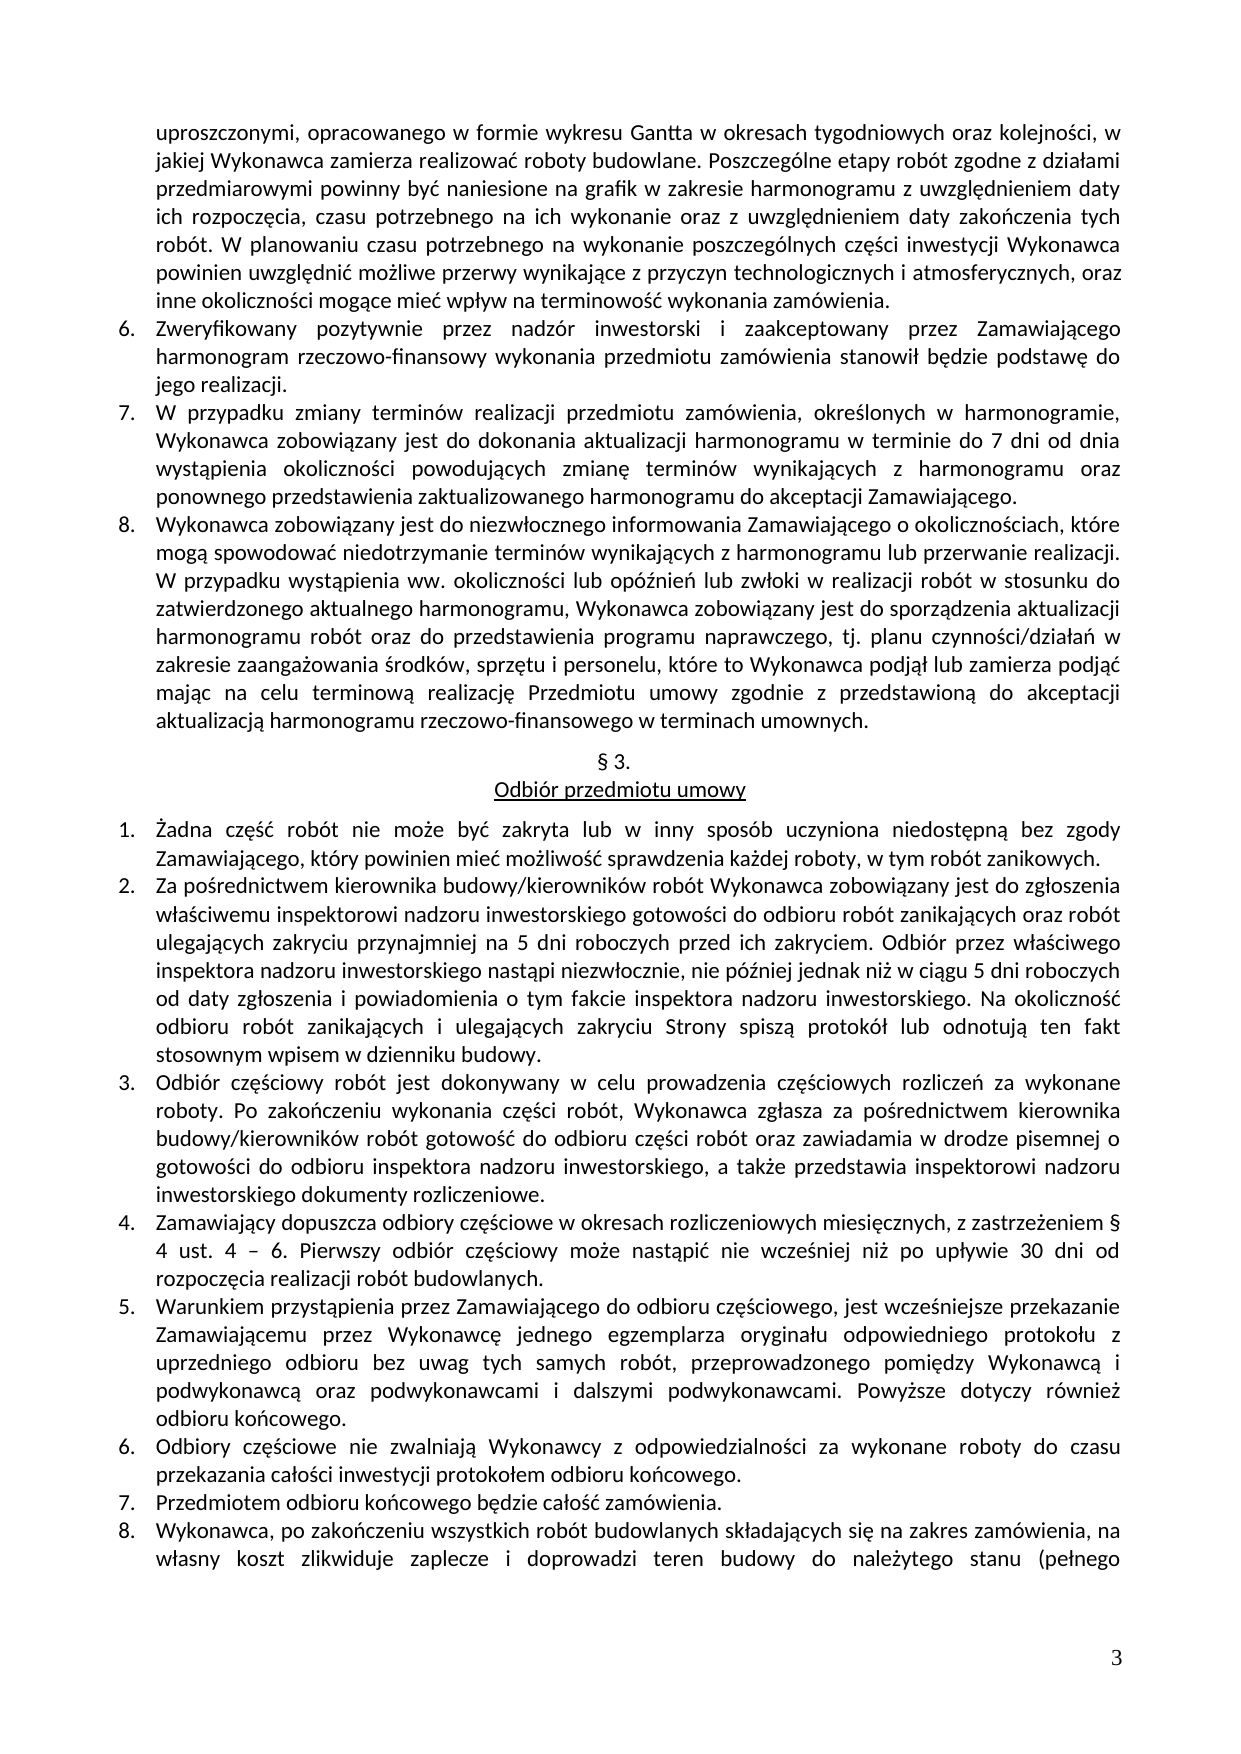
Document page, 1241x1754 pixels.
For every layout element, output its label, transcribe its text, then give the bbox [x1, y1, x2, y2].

list Zamawiający dopuszcza odbiory częściowe w okresach rozliczeniowych miesięcznych, z zastrzeżeniem § 4 ust. 4 – 6. Pierwszy odbiór częściowy może nastąpić nie wcześniej niż po upływie 30 dni od rozpoczęcia realizacji robót budowlanych. [118, 1208, 1122, 1292]
list Warunkiem przystąpienia przez Zamawiającego do odbioru częściowego, jest wcześniejsze przekazanie Zamawiającemu przez Wykonawcę jednego egzemplarza oryginału odpowiedniego protokołu z uprzedniego odbioru bez uwag tych samych robót, przeprowadzonego pomiędzy Wykonawcą i podwykonawcą oraz podwykonawcami i dalszymi podwykonawcami. Powyższe dotyczy również odbioru końcowego. [118, 1292, 1122, 1432]
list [118, 1516, 1122, 1572]
text § 3. [118, 747, 1122, 775]
list Przedmiotem odbioru końcowego będzie całość zamówienia. [118, 1488, 1122, 1516]
list Wykonawca zobowiązany jest do niezwłocznego informowania Zamawiającego o okolicznościach, które mogą spowodować niedotrzymanie terminów wynikających z harmonogramu lub przerwanie realizacji. W przypadku wystąpienia ww. okoliczności lub opóźnień lub zwłoki w realizacji robót w stosunku do zatwierdzonego aktualnego harmonogramu, Wykonawca zobowiązany jest do sporządzenia aktualizacji harmonogramu robót oraz do przedstawienia programu naprawczego, tj. planu czynności/działań w zakresie zaangażowania środków, sprzętu i personelu, które to Wykonawca podjął lub zamierza podjąć mając na celu terminową realizację Przedmiotu umowy zgodnie z przedstawioną do akceptacji aktualizacją harmonogramu rzeczowo-finansowego w terminach umownych. [118, 510, 1122, 734]
list Żadna część robót nie może być zakryta lub w inny sposób uczyniona niedostępną bez zgody Zamawiającego, który powinien mieć możliwość sprawdzenia każdej roboty, w tym robót zanikowych. [118, 816, 1122, 872]
list Za pośrednictwem kierownika budowy/kierowników robót Wykonawca zobowiązany jest do zgłoszenia właściwemu inspektorowi nadzoru inwestorskiego gotowości do odbioru robót zanikających oraz robót ulegających zakryciu przynajmniej na 5 dni roboczych przed ich zakryciem. Odbiór przez właściwego inspektora nadzoru inwestorskiego nastąpi niezwłocznie, nie później jednak niż w ciągu 5 dni roboczych od daty zgłoszenia i powiadomienia o tym fakcie inspektora nadzoru inwestorskiego. Na okoliczność odbioru robót zanikających i ulegających zakryciu Strony spiszą protokół lub odnotują ten fakt stosownym wpisem w dzienniku budowy. [118, 872, 1122, 1068]
list Odbiór częściowy robót jest dokonywany w celu prowadzenia częściowych rozliczeń za wykonane roboty. Po zakończeniu wykonania części robót, Wykonawca zgłasza za pośrednictwem kierownika budowy/kierowników robót gotowość do odbioru części robót oraz zawiadamia w drodze pisemnej o gotowości do odbioru inspektora nadzoru inwestorskiego, a także przedstawia inspektorowi nadzoru inwestorskiego dokumenty rozliczeniowe. [118, 1068, 1122, 1208]
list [118, 118, 1122, 314]
list Odbiory częściowe nie zwalniają Wykonawcy z odpowiedzialności za wykonane roboty do czasu przekazania całości inwestycji protokołem odbioru końcowego. [118, 1432, 1122, 1488]
text Odbiór przedmiotu umowy [118, 775, 1122, 803]
list Zweryfikowany pozytywnie przez nadzór inwestorski i zaakceptowany przez Zamawiającego harmonogram rzeczowo-finansowy wykonania przedmiotu zamówienia stanowił będzie podstawę do jego realizacji. [118, 314, 1122, 398]
list W przypadku zmiany terminów realizacji przedmiotu zamówienia, określonych w harmonogramie, Wykonawca zobowiązany jest do dokonania aktualizacji harmonogramu w terminie do 7 dni od dnia wystąpienia okoliczności powodujących zmianę terminów wynikających z harmonogramu oraz ponownego przedstawienia zaktualizowanego harmonogramu do akceptacji Zamawiającego. [118, 398, 1122, 510]
